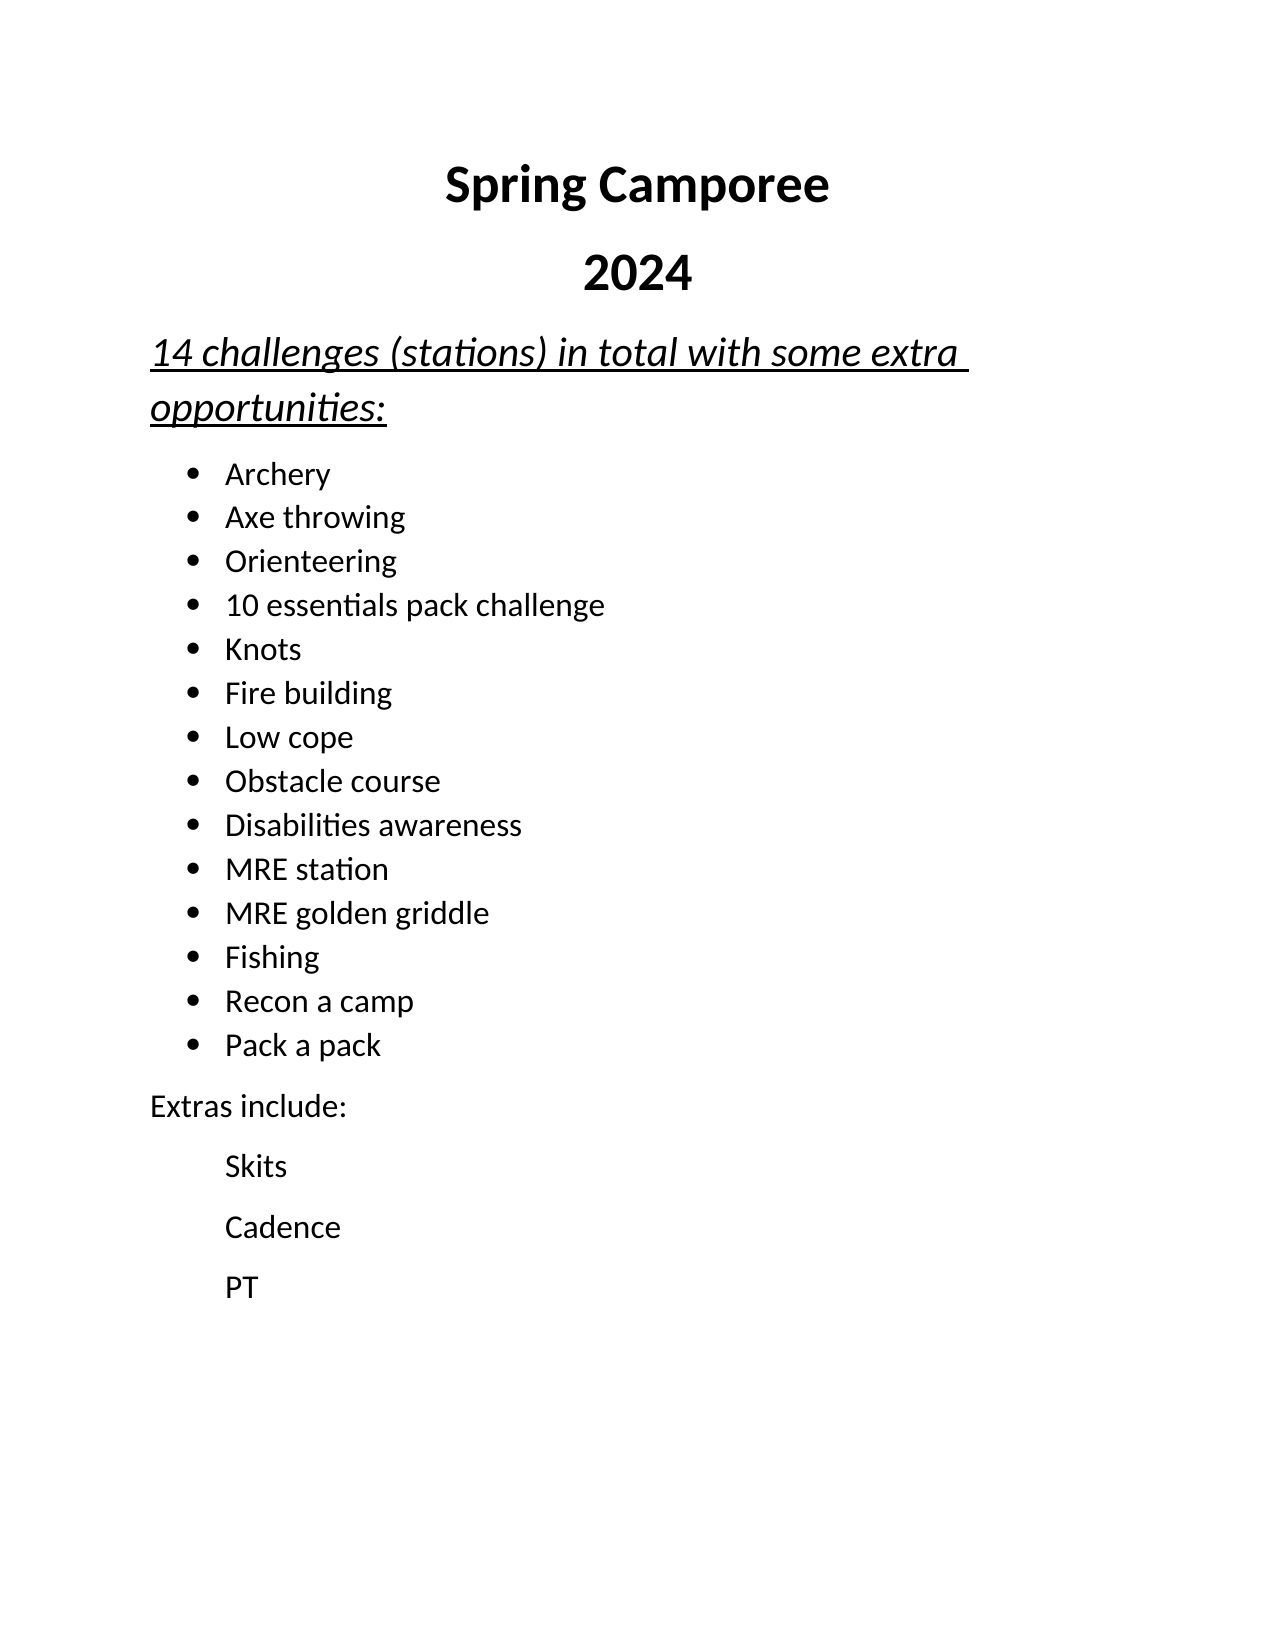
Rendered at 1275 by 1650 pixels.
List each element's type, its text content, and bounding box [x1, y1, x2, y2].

list Knots [187, 628, 1125, 669]
list Low cope [187, 716, 1125, 757]
list Fishing [187, 936, 1125, 977]
text 14 challenges (stations) in total with some extra opportunities: [150, 326, 1125, 432]
text Extras include: [150, 1084, 1125, 1125]
text Spring Camporee [150, 150, 1125, 216]
list MRE golden griddle [187, 892, 1125, 933]
list 10 essentials pack challenge [187, 584, 1125, 625]
list Recon a camp [187, 980, 1125, 1021]
list Disabilities awareness [187, 804, 1125, 845]
list Orienteering [187, 540, 1125, 581]
list Axe throwing [187, 496, 1125, 537]
list Archery [187, 452, 1125, 493]
text 2024 [150, 238, 1125, 304]
list MRE station [187, 848, 1125, 889]
list Obstacle course [187, 760, 1125, 801]
list Pack a pack [187, 1024, 1125, 1065]
list Fire building [187, 672, 1125, 713]
text Cadence [150, 1206, 1125, 1247]
text Skits [150, 1145, 1125, 1186]
text PT [150, 1266, 1125, 1307]
